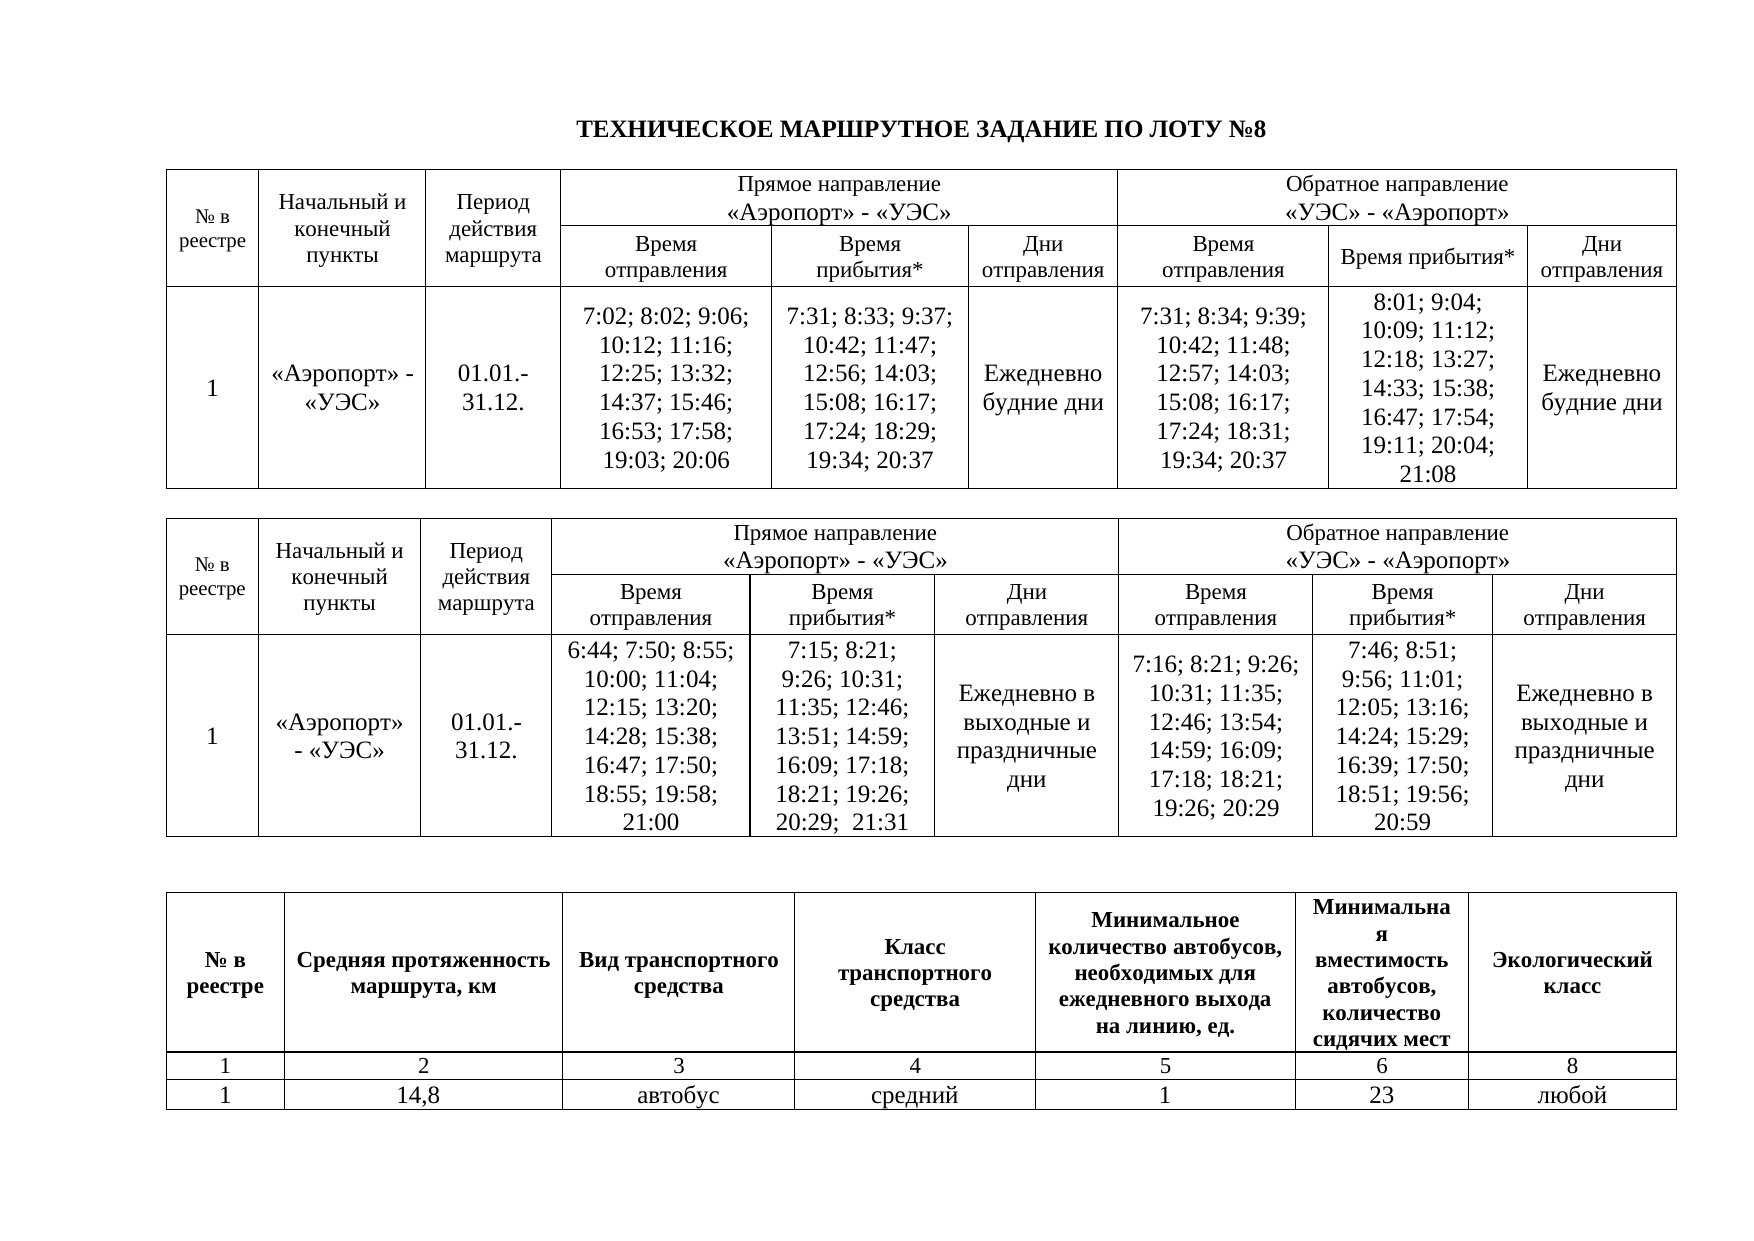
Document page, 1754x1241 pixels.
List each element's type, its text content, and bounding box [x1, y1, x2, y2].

table_cell 01.01.- 31.12. [426, 287, 560, 488]
table_cell «Аэропорт» - «УЭС» [259, 287, 425, 488]
table_header № в реестре [167, 519, 258, 634]
table_header Прямое направление «Аэропорт» - «УЭС» [561, 170, 1117, 225]
table_cell 1 [167, 1053, 284, 1079]
table_cell Ежедневно будние дни [969, 287, 1117, 488]
table_header Прямое направление «Аэропорт» - «УЭС» [552, 519, 1118, 574]
table_cell Время отправления [1119, 575, 1312, 634]
table_cell Дни отправления [1493, 575, 1676, 634]
table_header Вид транспортного средства [563, 893, 794, 1051]
table_cell 1 [167, 287, 258, 488]
table_header Начальный и конечный пункты [259, 519, 420, 634]
table_cell любой [1469, 1080, 1676, 1109]
table_cell 2 [285, 1053, 562, 1079]
table_cell 7:02; 8:02; 9:06; 10:12; 11:16; 12:25; 13:32; 14:37; 15:46; 16:53; 17:58; 19:03; 20:06 [561, 287, 771, 488]
table_cell 6 [1296, 1053, 1468, 1079]
table_cell 7:15; 8:21; 9:26; 10:31; 11:35; 12:46; 13:51; 14:59; 16:09; 17:18; 18:21; 19:26; 20:29; 21:31 [751, 635, 934, 836]
table_cell 7:31; 8:33; 9:37; 10:42; 11:47; 12:56; 14:03; 15:08; 16:17; 17:24; 18:29; 19:34; 20:37 [772, 287, 968, 488]
table_header Экологический класс [1469, 893, 1676, 1051]
table_cell 8:01; 9:04; 10:09; 11:12; 12:18; 13:27; 14:33; 15:38; 16:47; 17:54; 19:11; 20:04; 21:08 [1329, 287, 1527, 488]
table_cell 01.01.- 31.12. [421, 635, 551, 836]
table_cell Дни отправления [1528, 226, 1676, 286]
table_header Период действия маршрута [421, 519, 551, 634]
table_cell автобус [563, 1080, 794, 1109]
table_header Период действия маршрута [426, 170, 560, 286]
table_cell 23 [1296, 1080, 1468, 1109]
table_cell Дни отправления [969, 226, 1117, 286]
table_cell 7:31; 8:34; 9:39; 10:42; 11:48; 12:57; 14:03; 15:08; 16:17; 17:24; 18:31; 19:34; 20:37 [1118, 287, 1328, 488]
table_cell 7:16; 8:21; 9:26; 10:31; 11:35; 12:46; 13:54; 14:59; 16:09; 17:18; 18:21; 19:26; 20:29 [1119, 635, 1312, 836]
table_header Класс транспортного средства [795, 893, 1035, 1051]
table_cell 7:46; 8:51; 9:56; 11:01; 12:05; 13:16; 14:24; 15:29; 16:39; 17:50; 18:51; 19:56; 20:59 [1313, 635, 1492, 836]
table_cell 1 [1036, 1080, 1295, 1109]
table_header Минимальная вместимость автобусов, количество сидячих мест [1296, 893, 1468, 1051]
table_cell 1 [167, 1080, 284, 1109]
table_cell Ежедневно будние дни [1528, 287, 1676, 488]
table_cell Ежедневно в выходные и праздничные дни [935, 635, 1118, 836]
table_cell Время прибытия* [1329, 226, 1527, 286]
table_cell 3 [563, 1053, 794, 1079]
table_header Начальный и конечный пункты [259, 170, 425, 286]
table_cell Время отправления [552, 575, 749, 634]
table_cell Время прибытия* [751, 575, 934, 634]
table_cell Время отправления [561, 226, 771, 286]
table_cell 5 [1036, 1053, 1295, 1079]
table_header № в реестре [167, 893, 284, 1051]
table_cell «Аэропорт» - «УЭС» [259, 635, 420, 836]
table_cell Время прибытия* [1313, 575, 1492, 634]
table_cell 4 [795, 1053, 1035, 1079]
table_header Минимальное количество автобусов, необходимых для ежедневного выхода на линию, ед. [1036, 893, 1295, 1051]
table_cell Ежедневно в выходные и праздничные дни [1493, 635, 1676, 836]
table_cell 6:44; 7:50; 8:55; 10:00; 11:04; 12:15; 13:20; 14:28; 15:38; 16:47; 17:50; 18:55; 19:58; 21:00 [552, 635, 749, 836]
table_cell Время отправления [1118, 226, 1328, 286]
table_cell Дни отправления [935, 575, 1118, 634]
table_header № в реестре [167, 170, 258, 286]
table_cell Время прибытия* [772, 226, 968, 286]
table_header Обратное направление «УЭС» - «Аэропорт» [1118, 170, 1676, 225]
table_cell средний [795, 1080, 1035, 1109]
text ТЕХНИЧЕСКОЕ МАРШРУТНОЕ ЗАДАНИЕ ПО ЛОТУ №8 [177, 114, 1665, 143]
table_cell 14,8 [285, 1080, 562, 1109]
table_header Средняя протяженность маршрута, км [285, 893, 562, 1051]
table_header Обратное направление «УЭС» - «Аэропорт» [1119, 519, 1676, 574]
table_cell 1 [167, 635, 258, 836]
table_cell 8 [1469, 1053, 1676, 1079]
